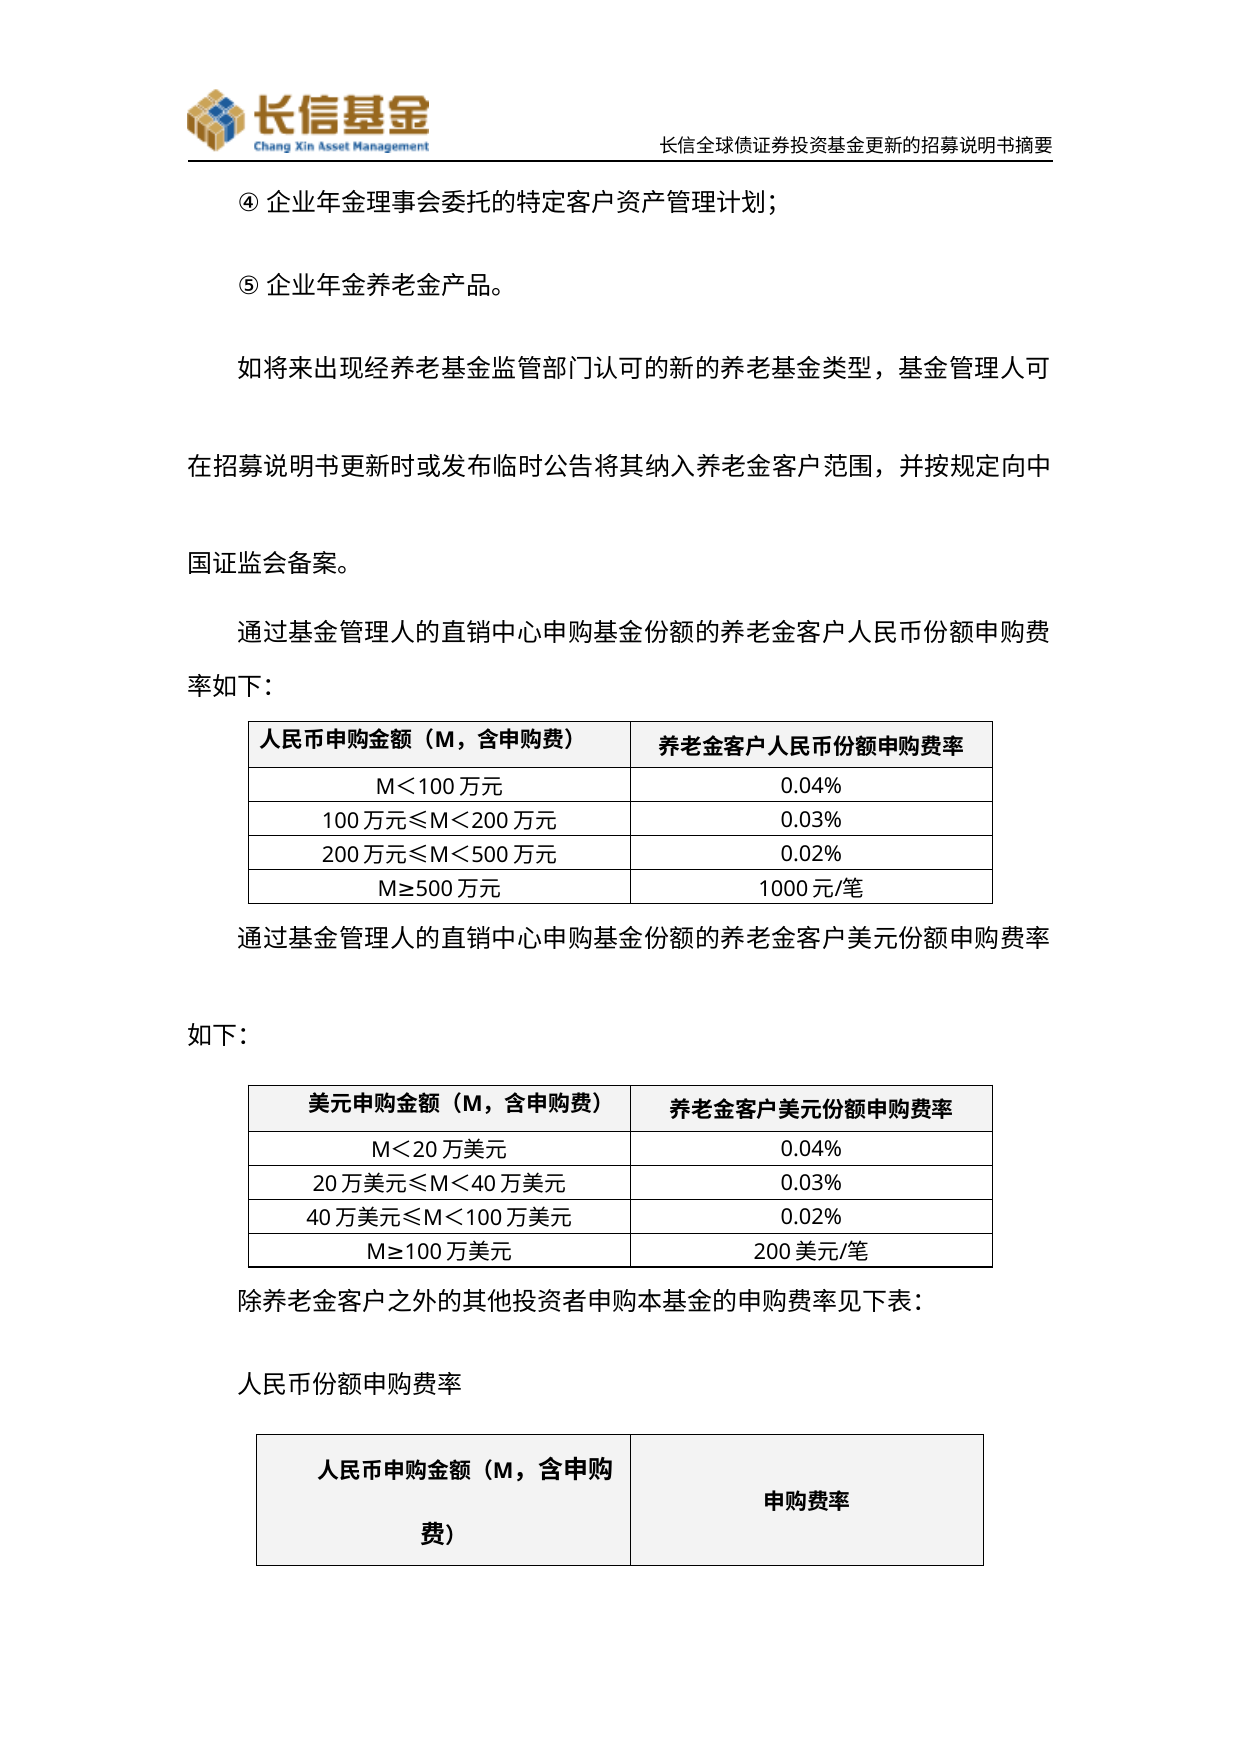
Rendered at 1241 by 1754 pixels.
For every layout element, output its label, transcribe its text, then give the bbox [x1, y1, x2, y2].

text ⑤ 企业年金养老金产品。 [187, 251, 1053, 316]
table_header 申购费率 [631, 1435, 983, 1565]
table_cell 200万元≤M＜500万元 [249, 836, 630, 869]
table_cell 20万美元≤M＜40万美元 [249, 1166, 630, 1198]
table_cell M＜100万元 [249, 768, 630, 801]
table_cell M＜20万美元 [249, 1132, 630, 1164]
text （2）除养老金客户之外的其他投资者申购本基金的申购费率见下表： [187, 1267, 1053, 1332]
table_header 养老金客户人民币份额申购费率 [631, 722, 992, 767]
table_cell 0.02% [631, 1200, 992, 1232]
table_cell 1000元/笔 [631, 870, 992, 903]
text 如将来出现经养老基金监管部门认可的新的养老基金类型，基金管理人可在招募说明书更新时或发布临时公告将其纳入养老金客户范围，并按规定向中国证监会备案。 [187, 334, 1053, 594]
table_header 美元申购金额（M，含申购费） [249, 1086, 630, 1131]
text 通过基金管理人的直销中心申购基金份额的养老金客户美元份额申购费率如下： [187, 904, 1053, 1066]
table_cell 0.04% [631, 1132, 992, 1164]
table_cell 100万元≤M＜200万元 [249, 802, 630, 835]
table_cell 40万美元≤M＜100万美元 [249, 1200, 630, 1232]
table_cell M≥500万元 [249, 870, 630, 903]
table_cell 200美元/笔 [631, 1234, 992, 1266]
table_cell 0.02% [631, 836, 992, 869]
text ④ 企业年金理事会委托的特定客户资产管理计划； [187, 168, 1053, 233]
text 人民币份额申购费率 [187, 1351, 1053, 1416]
table_cell 0.03% [631, 1166, 992, 1198]
table_header 人民币申购金额（M，含申购费） [257, 1435, 630, 1565]
table_header 养老金客户美元份额申购费率 [631, 1086, 992, 1131]
table_cell 0.03% [631, 802, 992, 835]
picture [187, 88, 429, 153]
table_cell M≥100万美元 [249, 1234, 630, 1266]
table_header 人民币申购金额（M，含申购费） [249, 722, 630, 767]
text 通过基金管理人的直销中心申购基金份额的养老金客户人民币份额申购费率如下： [187, 612, 1053, 703]
table_cell 0.04% [631, 768, 992, 801]
